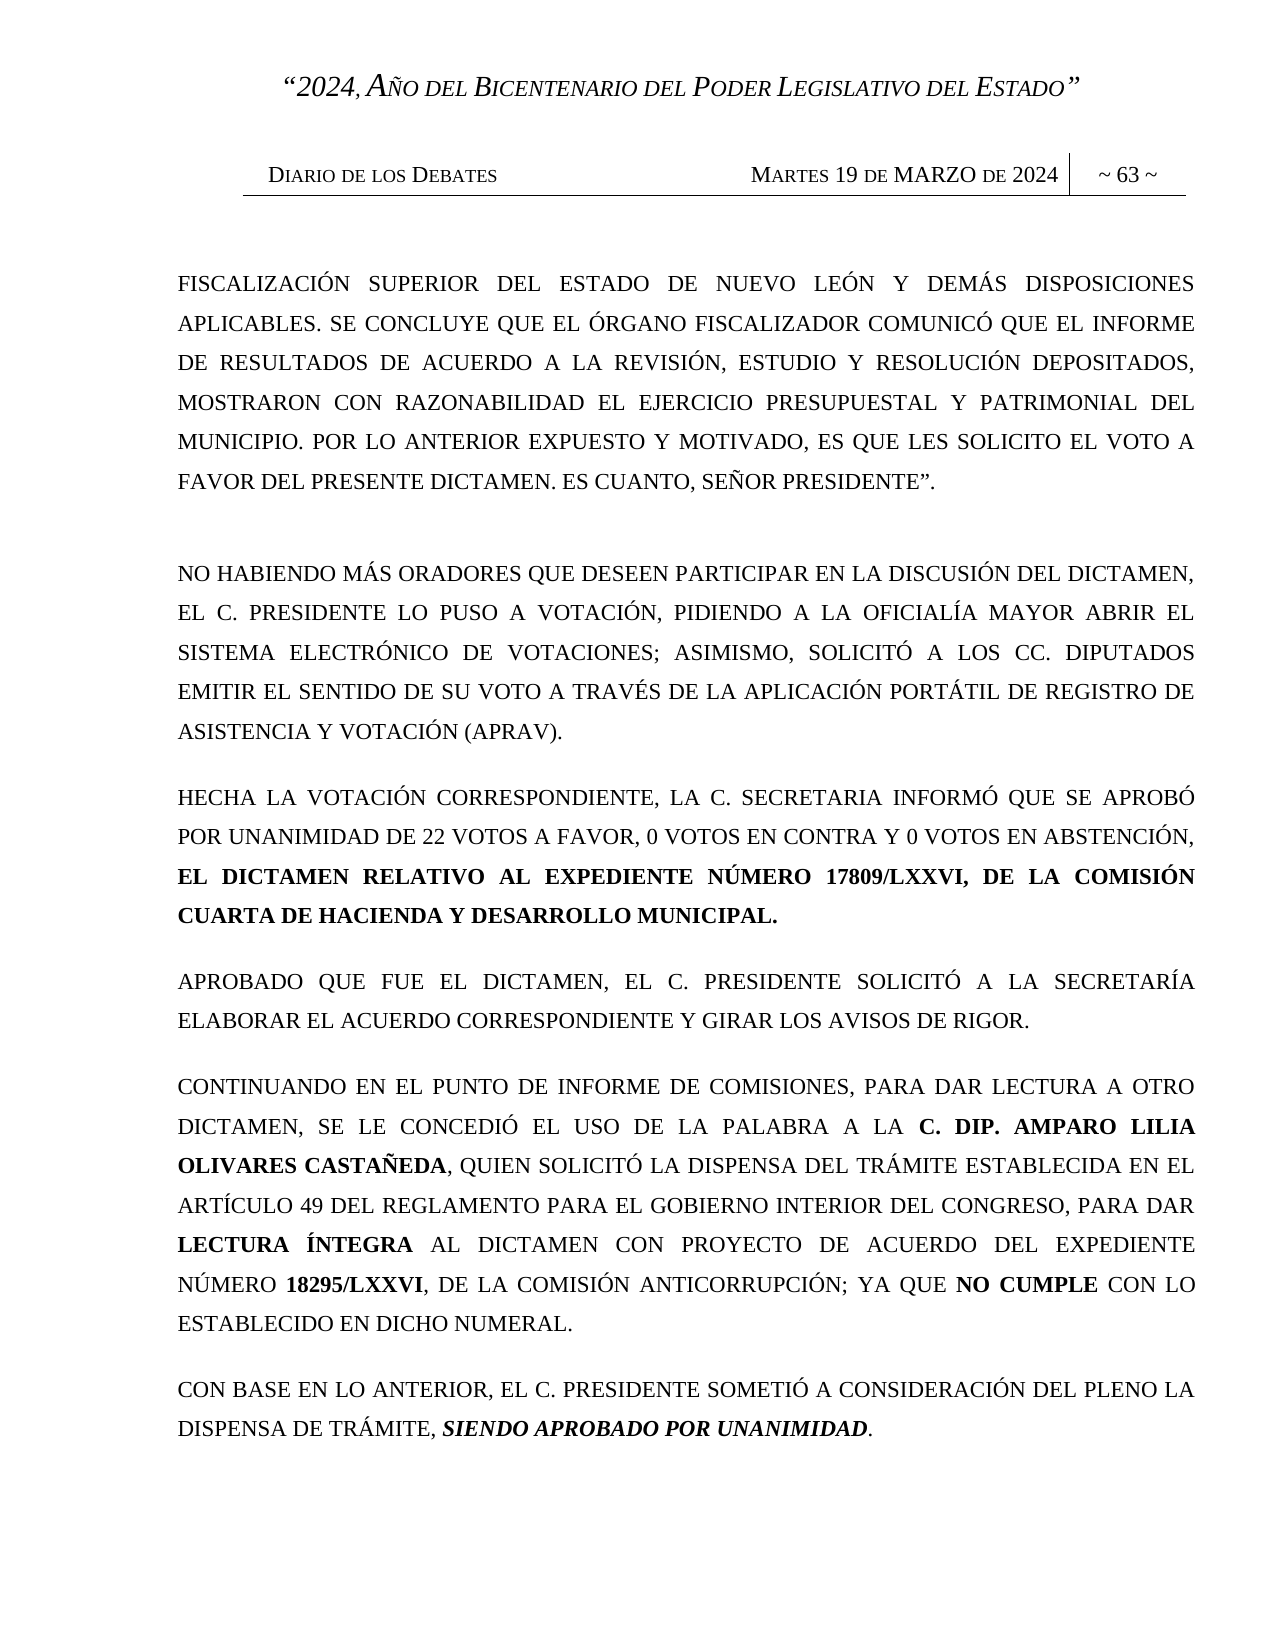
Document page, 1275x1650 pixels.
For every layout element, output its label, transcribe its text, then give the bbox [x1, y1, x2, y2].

text HECHA LA VOTACIÓN CORRESPONDIENTE, LA C. SECRETARIA INFORMÓ QUE SE APROBÓ POR UNANIMIDAD DE 22 VOTOS A FAVOR, 0 VOTOS EN CONTRA Y 0 VOTOS EN ABSTENCIÓN, EL DICTAMEN RELATIVO AL EXPEDIENTE NÚMERO 17809/LXXVI, DE LA COMISIÓN CUARTA DE HACIENDA Y DESARROLLO MUNICIPAL. [177, 784, 1196, 928]
text CON BASE EN LO ANTERIOR, EL C. PRESIDENTE SOMETIÓ A CONSIDERACIÓN DEL PLENO LA DISPENSA DE TRÁMITE, SIENDO APROBADO POR UNANIMIDAD. [177, 1376, 1196, 1442]
text NO HABIENDO MÁS ORADORES QUE DESEEN PARTICIPAR EN LA DISCUSIÓN DEL DICTAMEN, EL C. PRESIDENTE LO PUSO A VOTACIÓN, PIDIENDO A LA OFICIALÍA MAYOR ABRIR EL SISTEMA ELECTRÓNICO DE VOTACIONES; ASIMISMO, SOLICITÓ A LOS CC. DIPUTADOS EMITIR EL SENTIDO DE SU VOTO A TRAVÉS DE LA APLICACIÓN PORTÁTIL DE REGISTRO DE ASISTENCIA Y VOTACIÓN (APRAV). [177, 560, 1196, 744]
text CONTINUANDO EN EL PUNTO DE INFORME DE COMISIONES, PARA DAR LECTURA A OTRO DICTAMEN, SE LE CONCEDIÓ EL USO DE LA PALABRA A LA C. DIP. AMPARO LILIA OLIVARES CASTAÑEDA, QUIEN SOLICITÓ LA DISPENSA DEL TRÁMITE ESTABLECIDA EN EL ARTÍCULO 49 DEL REGLAMENTO PARA EL GOBIERNO INTERIOR DEL CONGRESO, PARA DAR LECTURA ÍNTEGRA AL DICTAMEN CON PROYECTO DE ACUERDO DEL EXPEDIENTE NÚMERO 18295/LXXVI, DE LA COMISIÓN ANTICORRUPCIÓN; YA QUE NO CUMPLE CON LO ESTABLECIDO EN DICHO NUMERAL. [177, 1073, 1196, 1337]
text APROBADO QUE FUE EL DICTAMEN, EL C. PRESIDENTE SOLICITÓ A LA SECRETARÍA ELABORAR EL ACUERDO CORRESPONDIENTE Y GIRAR LOS AVISOS DE RIGOR. [177, 968, 1196, 1034]
